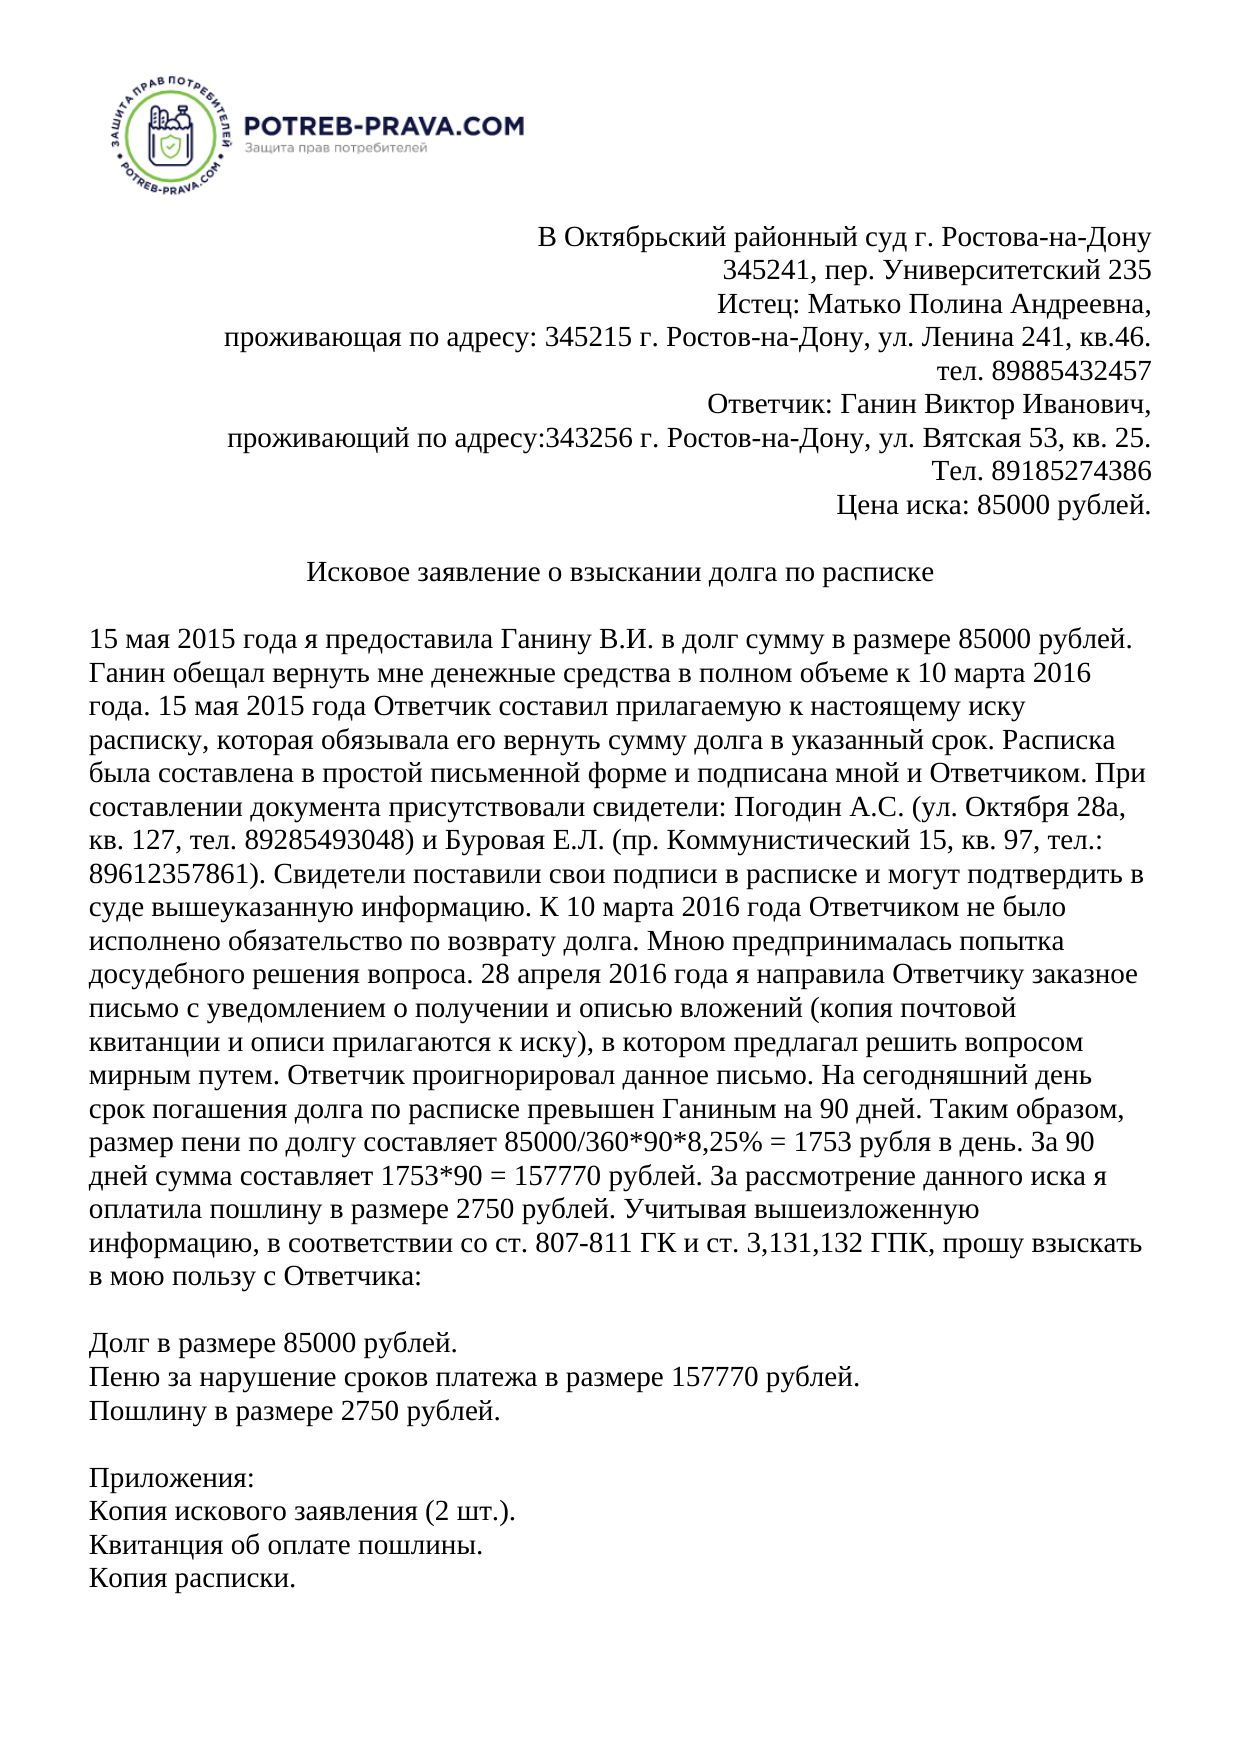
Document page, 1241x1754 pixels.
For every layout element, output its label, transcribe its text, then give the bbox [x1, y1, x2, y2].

picture [92, 73, 536, 199]
text 15 мая 2015 года я предоставила Ганину В.И. в долг сумму в размере 85000 рублей. Ганин обещал вернуть мне денежные средства в полном объеме к 10 марта 2016 года. 15 мая 2015 года Ответчик составил прилагаемую к настоящему иску расписку, которая обязывала его вернуть сумму долга в указанный срок. Расписка была составлена в простой письменной форме и подписана мной и Ответчиком. При составлении документа присутствовали свидетели: Погодин А.С. (ул. Октября 28а, кв. 127, тел. 89285493048) и Буровая Е.Л. (пр. Коммунистический 15, кв. 97, тел.: 89612357861). Свидетели поставили свои подписи в расписке и могут подтвердить в суде вышеуказанную информацию. К 10 марта 2016 года Ответчиком не было исполнено обязательство по возврату долга. Мною предпринималась попытка досудебного решения вопроса. 28 апреля 2016 года я направила Ответчику заказное письмо с уведомлением о получении и описью вложений (копия почтовой квитанции и описи прилагаются к иску), в котором предлагал решить вопросом мирным путем. Ответчик проигнорировал данное письмо. На сегодняшний день срок погашения долга по расписке превышен Ганиным на 90 дней. Таким образом, размер пени по долгу составляет 85000/360*90*8,25% = 1753 рубля в день. За 90 дней сумма составляет 1753*90 = 157770 рублей. За рассмотрение данного иска я оплатила пошлину в размере 2750 рублей. Учитывая вышеизложенную информацию, в соответствии со ст. 807-811 ГК и ст. 3,131,132 ГПК, прошу взыскать в мою пользу с Ответчика: [89, 621, 1152, 1292]
text Пошлину в размере 2750 рублей. [89, 1393, 1152, 1426]
text Копия искового заявления (2 шт.). [89, 1493, 1152, 1527]
text Долг в размере 85000 рублей. [89, 1326, 1152, 1359]
text Тел. 89185274386 [89, 453, 1152, 487]
text Цена иска: 85000 рублей. [89, 487, 1152, 521]
text проживающая по адресу: 345215 г. Ростов-на-Дону, ул. Ленина 241, кв.46. [89, 319, 1152, 353]
text Истец: Матько Полина Андреевна, [89, 286, 1152, 319]
text Приложения: [89, 1460, 1152, 1493]
text Копия расписки. [89, 1560, 1152, 1594]
text Ответчик: Ганин Виктор Иванович, [89, 386, 1152, 420]
text 345241, пер. Университетский 235 [89, 252, 1152, 286]
text тел. 89885432457 [89, 353, 1152, 386]
text Исковое заявление о взыскании долга по расписке [89, 554, 1152, 588]
text В Октябрьский районный суд г. Ростова-на-Дону [89, 219, 1152, 252]
text проживающий по адресу:343256 г. Ростов-на-Дону, ул. Вятская 53, кв. 25. [89, 420, 1152, 453]
text Квитанция об оплате пошлины. [89, 1527, 1152, 1560]
text Пеню за нарушение сроков платежа в размере 157770 рублей. [89, 1359, 1152, 1393]
